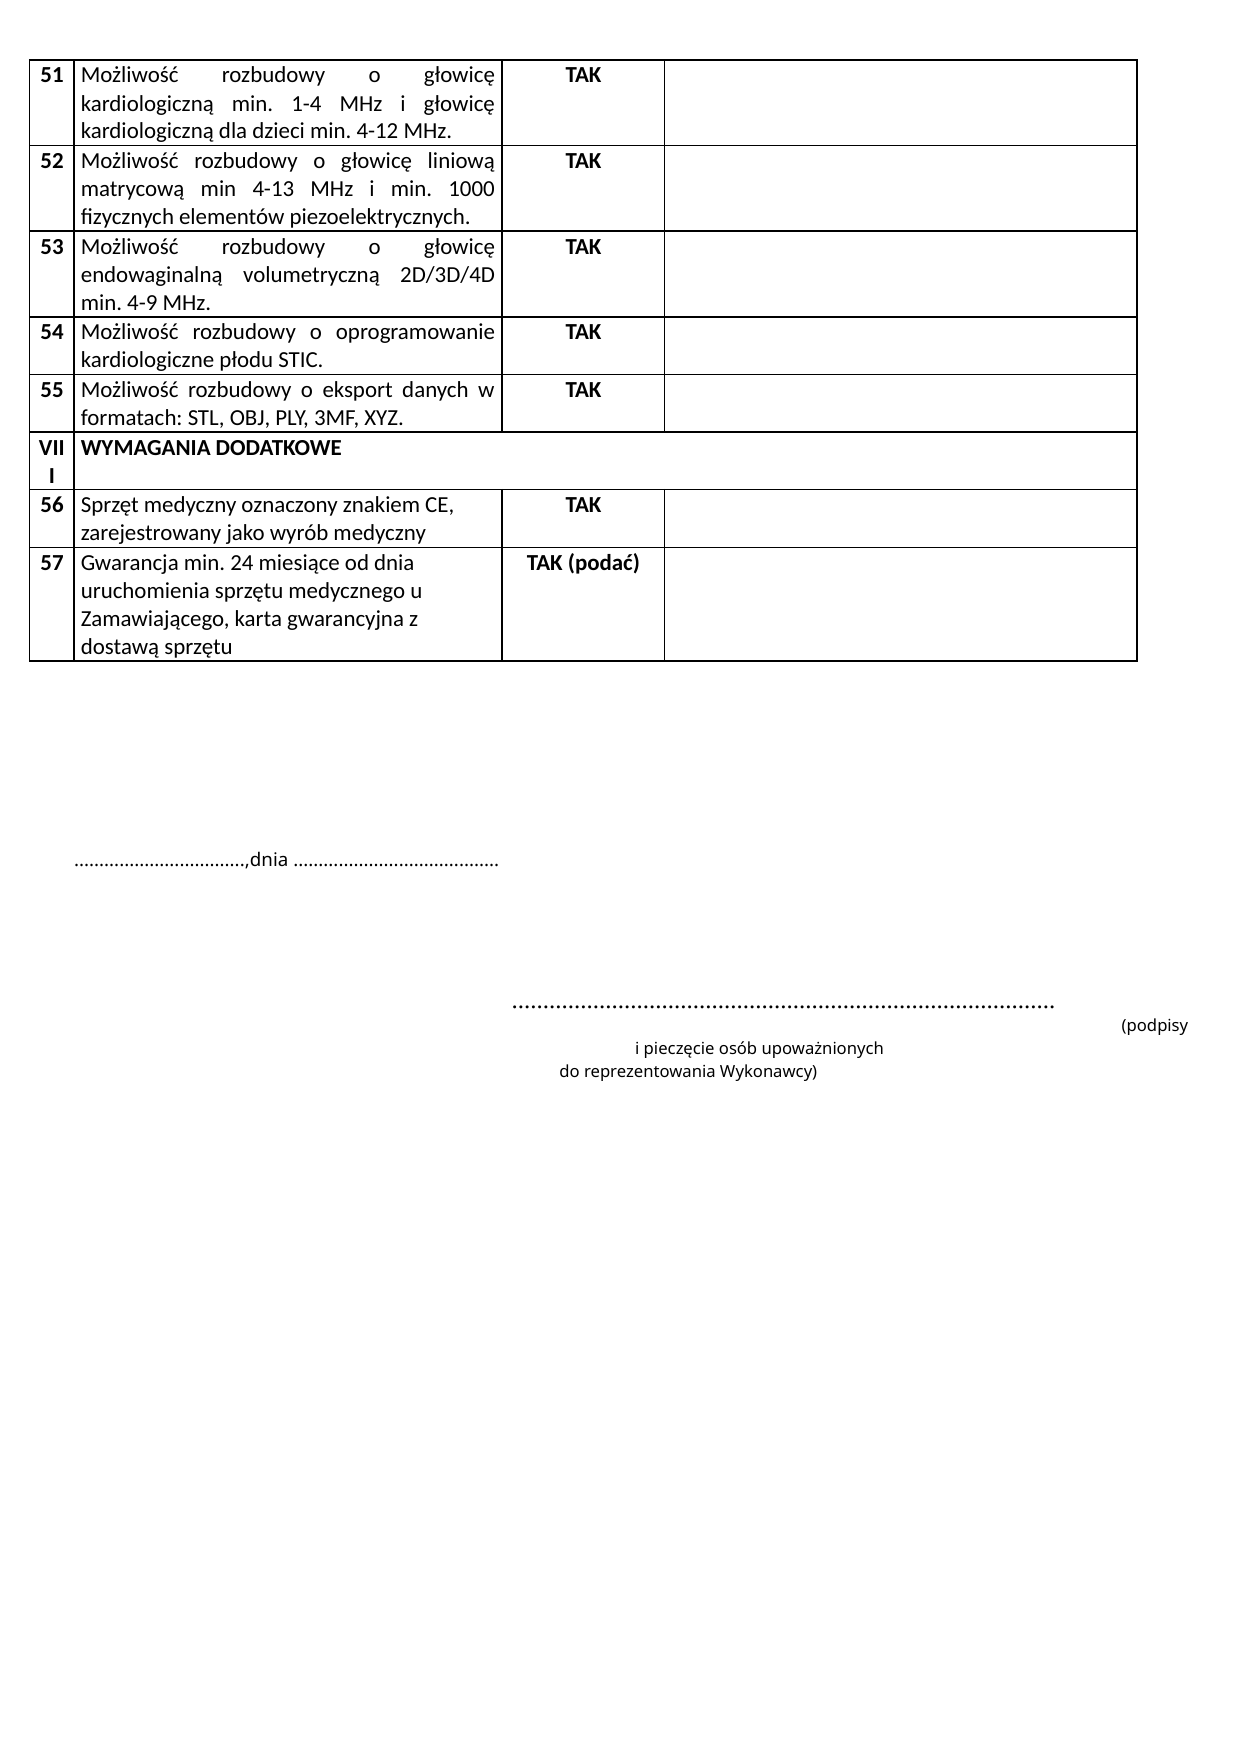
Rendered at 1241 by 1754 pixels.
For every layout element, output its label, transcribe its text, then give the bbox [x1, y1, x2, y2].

table_cell Możliwość rozbudowy o eksport danych w formatach: STL, OBJ, PLY, 3MF, XYZ. [75, 375, 501, 431]
table_cell TAK [503, 490, 664, 546]
table_cell TAK [503, 232, 664, 316]
table_cell 57 [30, 548, 73, 660]
table_cell 51 [30, 61, 73, 145]
table_cell TAK [503, 146, 664, 230]
text (podpisy i pieczęcie osób upoważnionych [635, 1014, 1196, 1059]
table_cell [665, 318, 1136, 373]
table_cell 54 [30, 318, 73, 373]
table_cell TAK [503, 375, 664, 431]
table_cell [665, 232, 1136, 316]
table_cell 55 [30, 375, 73, 431]
table_cell Sprzęt medyczny oznaczony znakiem CE, zarejestrowany jako wyrób medyczny [75, 490, 501, 546]
table_cell [665, 146, 1136, 230]
table_cell [665, 490, 1136, 546]
text do reprezentowania Wykonawcy) [74, 1059, 1196, 1082]
table_cell VIII [30, 433, 73, 489]
table_cell 53 [30, 232, 73, 316]
table_cell Możliwość rozbudowy o oprogramowanie kardiologiczne płodu STIC. [75, 318, 501, 373]
table_cell [665, 548, 1136, 660]
table_cell Gwarancja min. 24 miesiące od dnia uruchomienia sprzętu medycznego u Zamawiającego, karta gwarancyjna z dostawą sprzętu [75, 548, 501, 660]
table_cell [665, 375, 1136, 431]
table_cell Możliwość rozbudowy o głowicę liniową matrycową min 4-13 MHz i min. 1000 fizycznych elementów piezoelektrycznych. [75, 146, 501, 230]
table_cell 52 [30, 146, 73, 230]
table_cell TAK [503, 318, 664, 373]
table_cell Możliwość rozbudowy o głowicę endowaginalną volumetryczną 2D/3D/4D min. 4-9 MHz. [75, 232, 501, 316]
table_cell TAK [503, 61, 664, 145]
table_cell Możliwość rozbudowy o głowicę kardiologiczną min. 1-4 MHz i głowicę kardiologiczną dla dzieci min. 4-12 MHz. [75, 61, 501, 145]
table_cell WYMAGANIA DODATKOWE [75, 433, 1136, 489]
table_cell 56 [30, 490, 73, 546]
text ..................................,dnia ......................................... [74, 846, 1196, 871]
table_cell TAK (podać) [503, 548, 664, 660]
table_cell [665, 61, 1136, 145]
text ....................................................................................... [74, 985, 1196, 1014]
